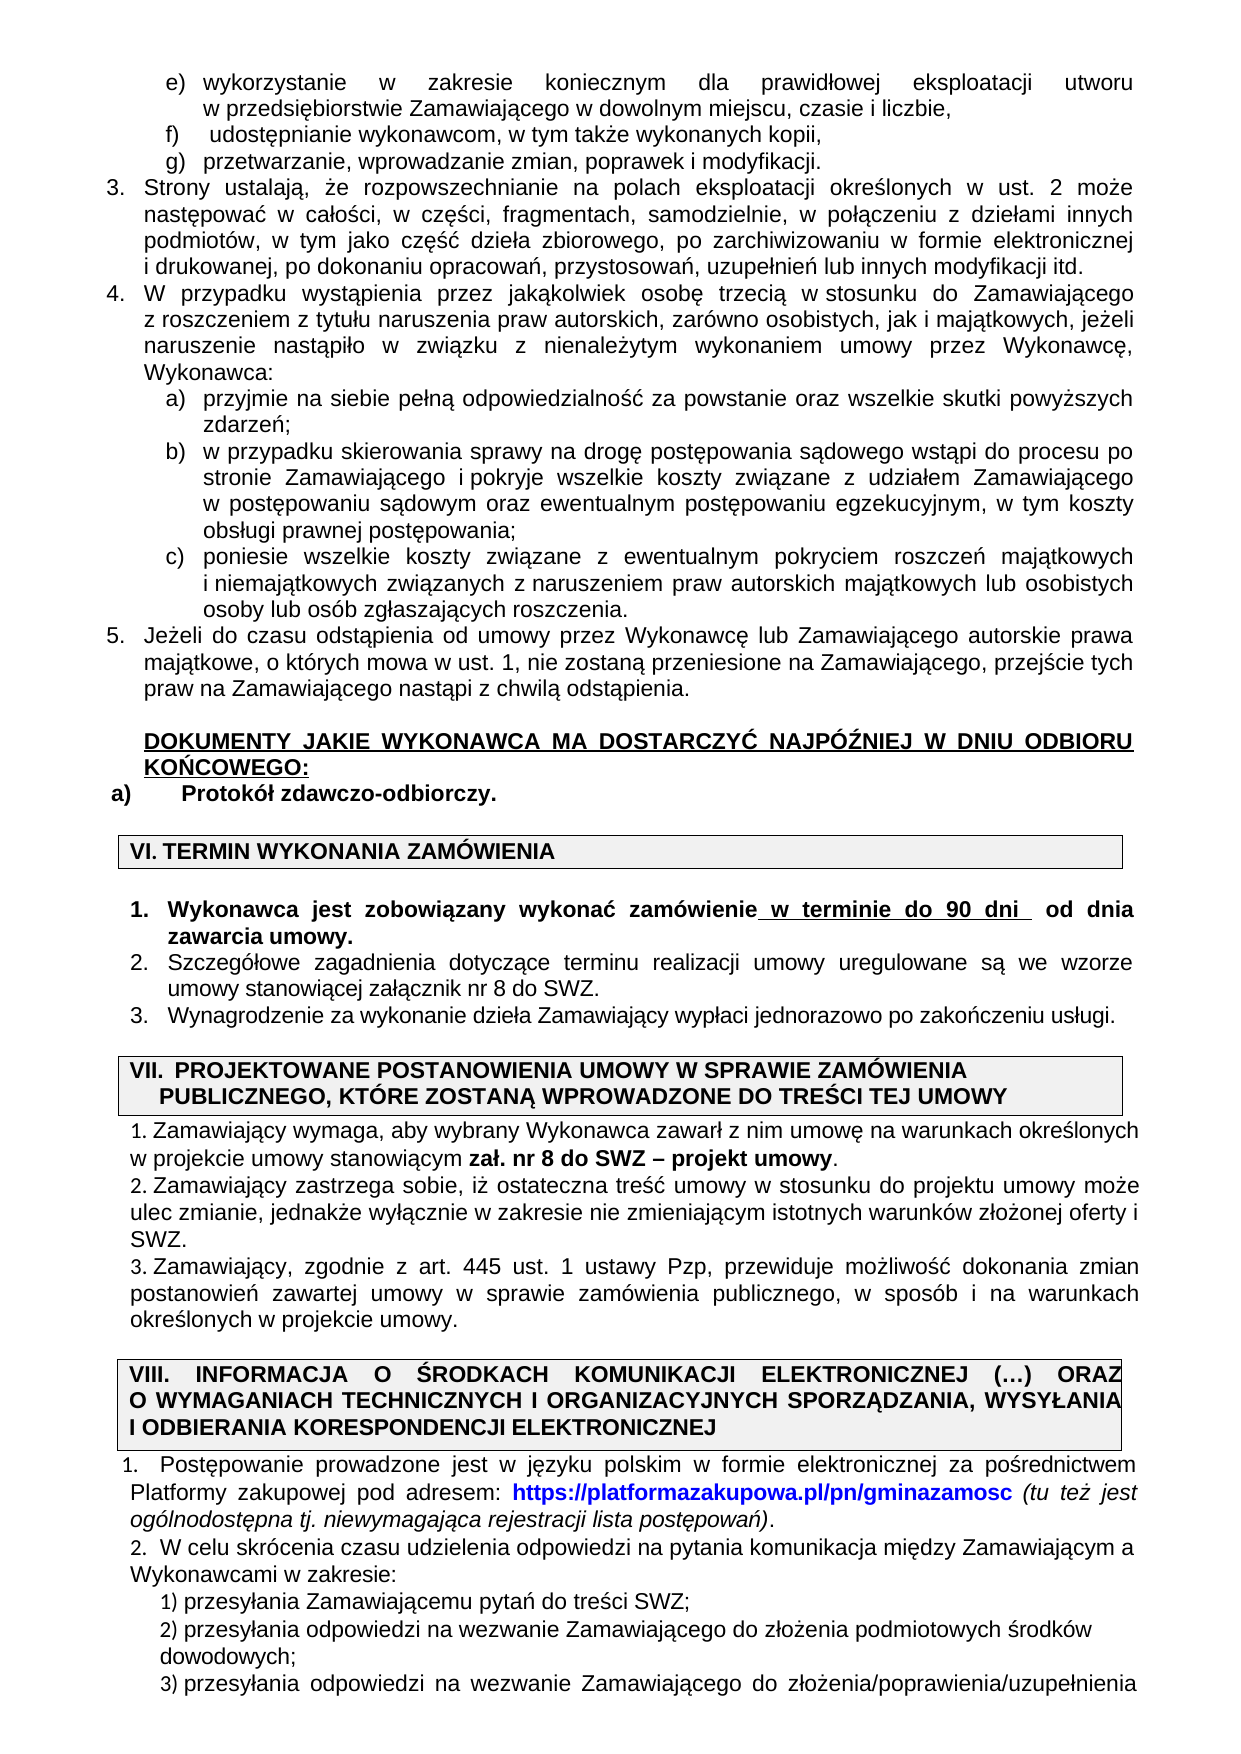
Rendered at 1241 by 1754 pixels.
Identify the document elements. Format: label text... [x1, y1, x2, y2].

list Wynagrodzenie za wykonanie dzieła Zamawiający wypłaci jednorazowo po zakończeniu usługi. [130, 1002, 1134, 1028]
list przetwarzanie, wprowadzanie zmian, poprawek i modyfikacji. [165, 148, 1134, 174]
list Jeżeli do czasu odstąpienia od umowy przez Wykonawcę lub Zamawiającego autorskie prawa majątkowe, o których mowa w ust. 1, nie zostaną przeniesione na Zamawiającego, przejście tych praw na Zamawiającego nastąpi z chwilą odstąpienia. [106, 622, 1134, 701]
list W celu skrócenia czasu udzielenia odpowiedzi na pytania komunikacja między Zamawiającym a [130, 1533, 1137, 1561]
list Zamawiający, zgodnie z art. 445 ust. 1 ustawy Pzp, przewiduje możliwość dokonania zmian postanowień zawartej umowy w sprawie zamówienia publicznego, w sposób i na warunkach określonych w projekcie umowy. [130, 1252, 1139, 1333]
list Szczegółowe zagadnienia dotyczące terminu realizacji umowy uregulowane są we wzorze umowy stanowiącej załącznik nr 8 do SWZ. [130, 949, 1134, 1002]
text DOKUMENTY JAKIE WYKONAWCA MA DOSTARCZYĆ NAJPÓŹNIEJ W DNIU ODBIORU KOŃCOWEGO: [144, 752, 1134, 780]
text w projekcie umowy stanowiącym zał. nr 8 do SWZ – projekt umowy. [130, 1145, 1139, 1171]
list W przypadku wystąpienia przez jakąkolwiek osobę trzecią w stosunku do Zamawiającego z roszczeniem z tytułu naruszenia praw autorskich, zarówno osobistych, jak i majątkowych, jeżeli naruszenie nastąpiło w związku z nienależytym wykonaniem umowy przez Wykonawcę, Wykonawca: [106, 279, 1134, 385]
text DOKUMENTY JAKIE WYKONAWCA MA DOSTARCZYĆ NAJPÓŹNIEJ W DNIU ODBIORU KOŃCOWEGO: [144, 728, 1134, 750]
list Zamawiający zastrzega sobie, iż ostateczna treść umowy w stosunku do projektu umowy może ulec zmianie, jednakże wyłącznie w zakresie nie zmieniającym istotnych warunków złożonej oferty i SWZ. [130, 1171, 1139, 1252]
list udostępnianie wykonawcom, w tym także wykonanych kopii, [165, 121, 1134, 148]
list Postępowanie prowadzone jest w języku polskim w formie elektronicznej za pośrednictwem Platformy zakupowej pod adresem: https://platformazakupowa.pl/pn/gminazamosc (tu też jest ogólnodostępna tj. niewymagająca rejestracji lista postępowań). [121, 1450, 1137, 1533]
list Wykonawca jest zobowiązany wykonać zamówienie w terminie do 90 dni od dnia zawarcia umowy. [130, 896, 1134, 949]
list przyjmie na siebie pełną odpowiedzialność za powstanie oraz wszelkie skutki powyższych zdarzeń; [165, 385, 1134, 438]
list Protokół zdawczo-odbiorczy. [106, 780, 1134, 807]
list przesyłania odpowiedzi na wezwanie Zamawiającego do złożenia podmiotowych środków [159, 1615, 1137, 1643]
list wykorzystanie w zakresie koniecznym dla prawidłowej eksploatacji utworu w przedsiębiorstwie Zamawiającego w dowolnym miejscu, czasie i liczbie, [165, 69, 1134, 121]
list Zamawiający wymaga, aby wybrany Wykonawca zawarł z nim umowę na warunkach określonych [130, 1054, 1139, 1144]
text dowodowych; [159, 1643, 1137, 1669]
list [159, 1669, 1137, 1697]
list przesyłania Zamawiającemu pytań do treści SWZ; [159, 1587, 1137, 1615]
list poniesie wszelkie koszty związane z ewentualnym pokryciem roszczeń majątkowych i niemajątkowych związanych z naruszeniem praw autorskich majątkowych lub osobistych osoby lub osób zgłaszających roszczenia. [165, 543, 1134, 622]
list w przypadku skierowania sprawy na drogę postępowania sądowego wstąpi do procesu po stronie Zamawiającego i pokryje wszelkie koszty związane z udziałem Zamawiającego w postępowaniu sądowym oraz ewentualnym postępowaniu egzekucyjnym, w tym koszty obsługi prawnej postępowania; [165, 438, 1134, 543]
list Strony ustalają, że rozpowszechnianie na polach eksploatacji określonych w ust. 2 może następować w całości, w części, fragmentach, samodzielnie, w połączeniu z dziełami innych podmiotów, w tym jako część dzieła zbiorowego, po zarchiwizowaniu w formie elektronicznej i drukowanej, po dokonaniu opracowań, przystosowań, uzupełnień lub innych modyfikacji itd. [106, 174, 1134, 279]
text Wykonawcami w zakresie: [130, 1561, 1137, 1587]
